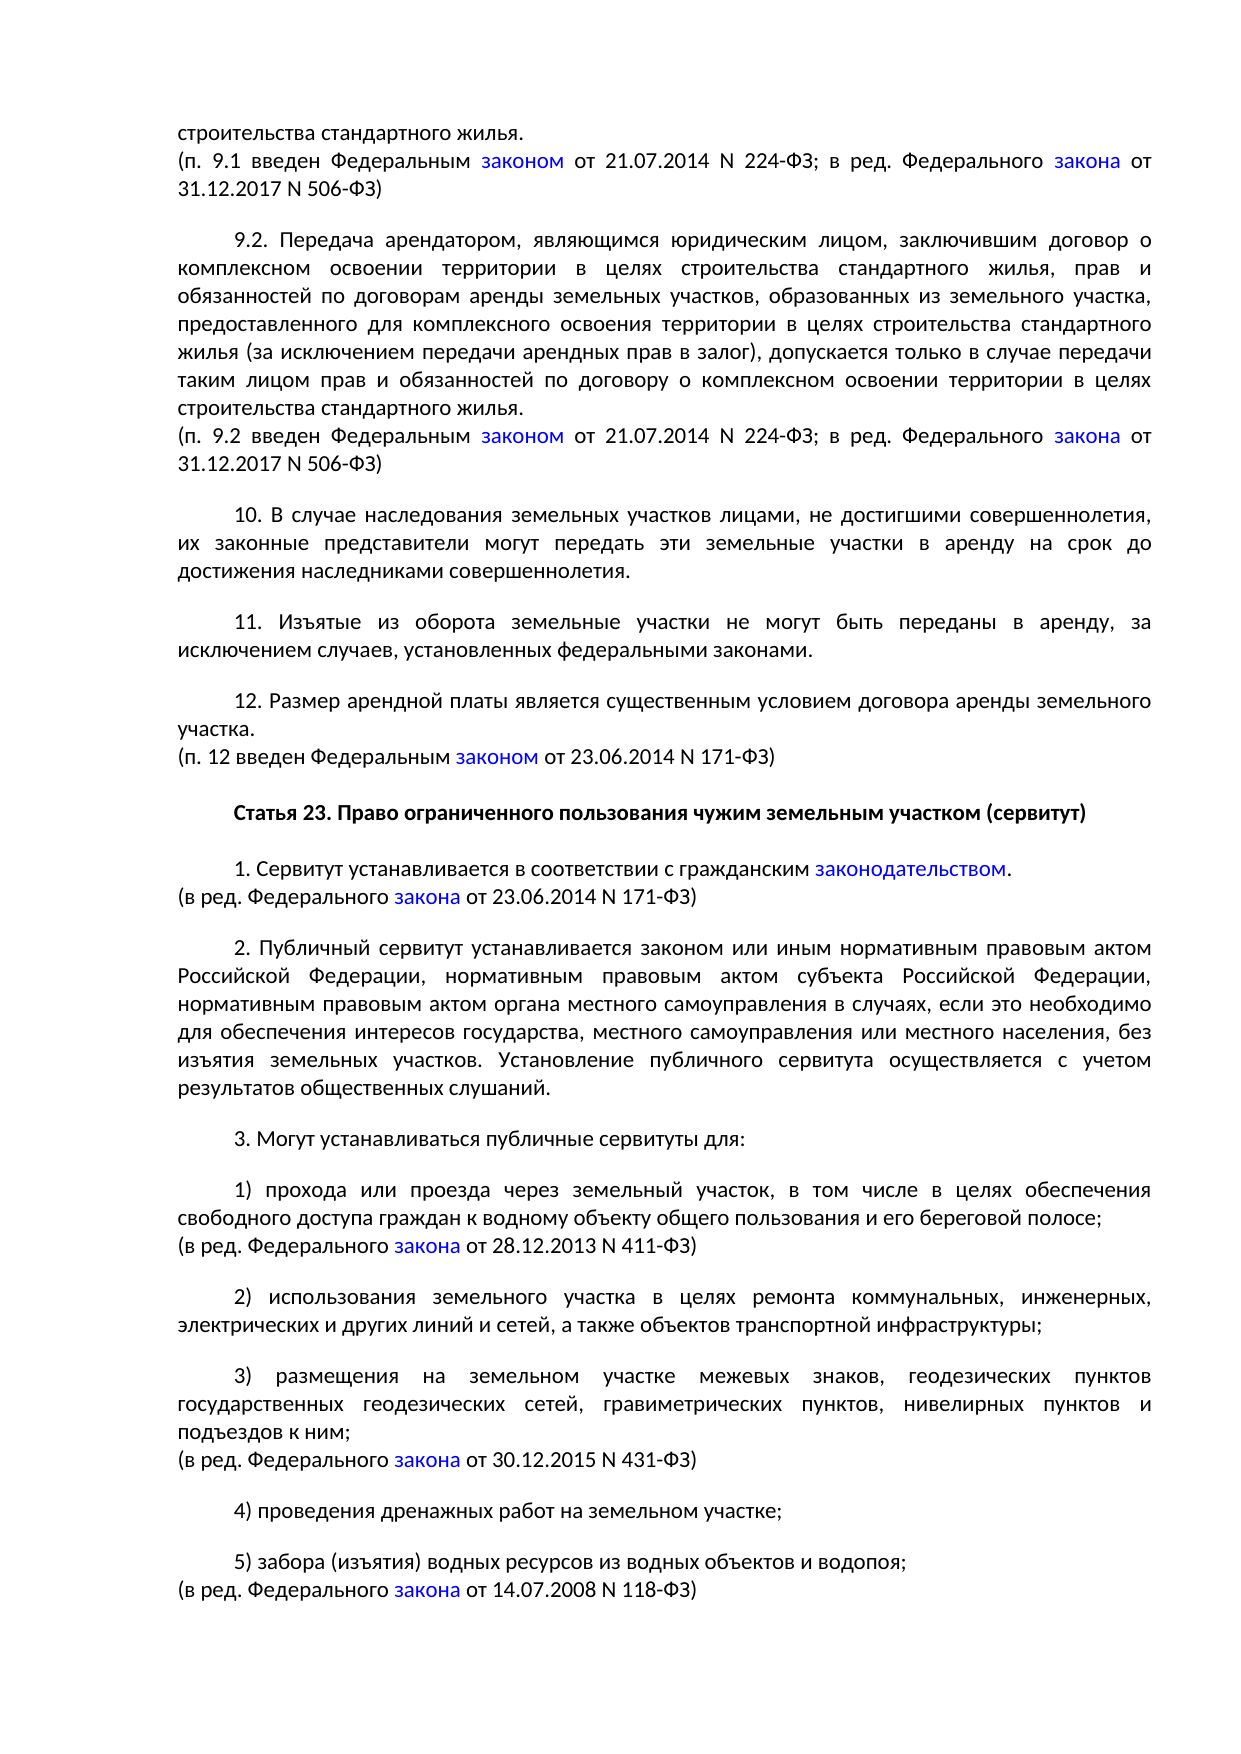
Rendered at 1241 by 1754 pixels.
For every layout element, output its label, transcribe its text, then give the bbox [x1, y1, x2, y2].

text 10. В случае наследования земельных участков лицами, не достигшими совершеннолетия, их законные представители могут передать эти земельные участки в аренду на срок до достижения наследниками совершеннолетия. [177, 500, 1152, 584]
text 1. Сервитут устанавливается в соответствии с гражданским законодательством. [177, 854, 1152, 882]
text (в ред. Федерального закона от 28.12.2013 N 411-ФЗ) [177, 1231, 1152, 1259]
text 11. Изъятые из оборота земельные участки не могут быть переданы в аренду, за исключением случаев, установленных федеральными законами. [177, 607, 1152, 663]
text 5) забора (изъятия) водных ресурсов из водных объектов и водопоя; [177, 1547, 1152, 1575]
text 3. Могут устанавливаться публичные сервитуты для: [177, 1124, 1152, 1152]
text 1) прохода или проезда через земельный участок, в том числе в целях обеспечения свободного доступа граждан к водному объекту общего пользования и его береговой полосе; [177, 1175, 1152, 1231]
text (п. 9.1 введен Федеральным законом от 21.07.2014 N 224-ФЗ; в ред. Федерального закона от 31.12.2017 N 506-ФЗ) [177, 146, 1152, 202]
text (п. 12 введен Федеральным законом от 23.06.2014 N 171-ФЗ) [177, 742, 1152, 770]
text 4) проведения дренажных работ на земельном участке; [177, 1496, 1152, 1524]
text (в ред. Федерального закона от 30.12.2015 N 431-ФЗ) [177, 1445, 1152, 1473]
text (в ред. Федерального закона от 14.07.2008 N 118-ФЗ) [177, 1575, 1152, 1603]
text 9.2. Передача арендатором, являющимся юридическим лицом, заключившим договор о комплексном освоении территории в целях строительства стандартного жилья, прав и обязанностей по договорам аренды земельных участков, образованных из земельного участка, предоставленного для комплексного освоения территории в целях строительства стандартного жилья (за исключением передачи арендных прав в залог), допускается только в случае передачи таким лицом прав и обязанностей по договору о комплексном освоении территории в целях строительства стандартного жилья. [177, 225, 1152, 421]
text 12. Размер арендной платы является существенным условием договора аренды земельного участка. [177, 686, 1152, 742]
text 2. Публичный сервитут устанавливается законом или иным нормативным правовым актом Российской Федерации, нормативным правовым актом субъекта Российской Федерации, нормативным правовым актом органа местного самоуправления в случаях, если это необходимо для обеспечения интересов государства, местного самоуправления или местного населения, без изъятия земельных участков. Установление публичного сервитута осуществляется с учетом результатов общественных слушаний. [177, 933, 1152, 1101]
title Статья 23. Право ограниченного пользования чужим земельным участком (сервитут) [177, 798, 1152, 826]
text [177, 118, 1152, 146]
text 3) размещения на земельном участке межевых знаков, геодезических пунктов государственных геодезических сетей, гравиметрических пунктов, нивелирных пунктов и подъездов к ним; [177, 1361, 1152, 1445]
text 2) использования земельного участка в целях ремонта коммунальных, инженерных, электрических и других линий и сетей, а также объектов транспортной инфраструктуры; [177, 1282, 1152, 1338]
text (п. 9.2 введен Федеральным законом от 21.07.2014 N 224-ФЗ; в ред. Федерального закона от 31.12.2017 N 506-ФЗ) [177, 421, 1152, 477]
text (в ред. Федерального закона от 23.06.2014 N 171-ФЗ) [177, 882, 1152, 910]
